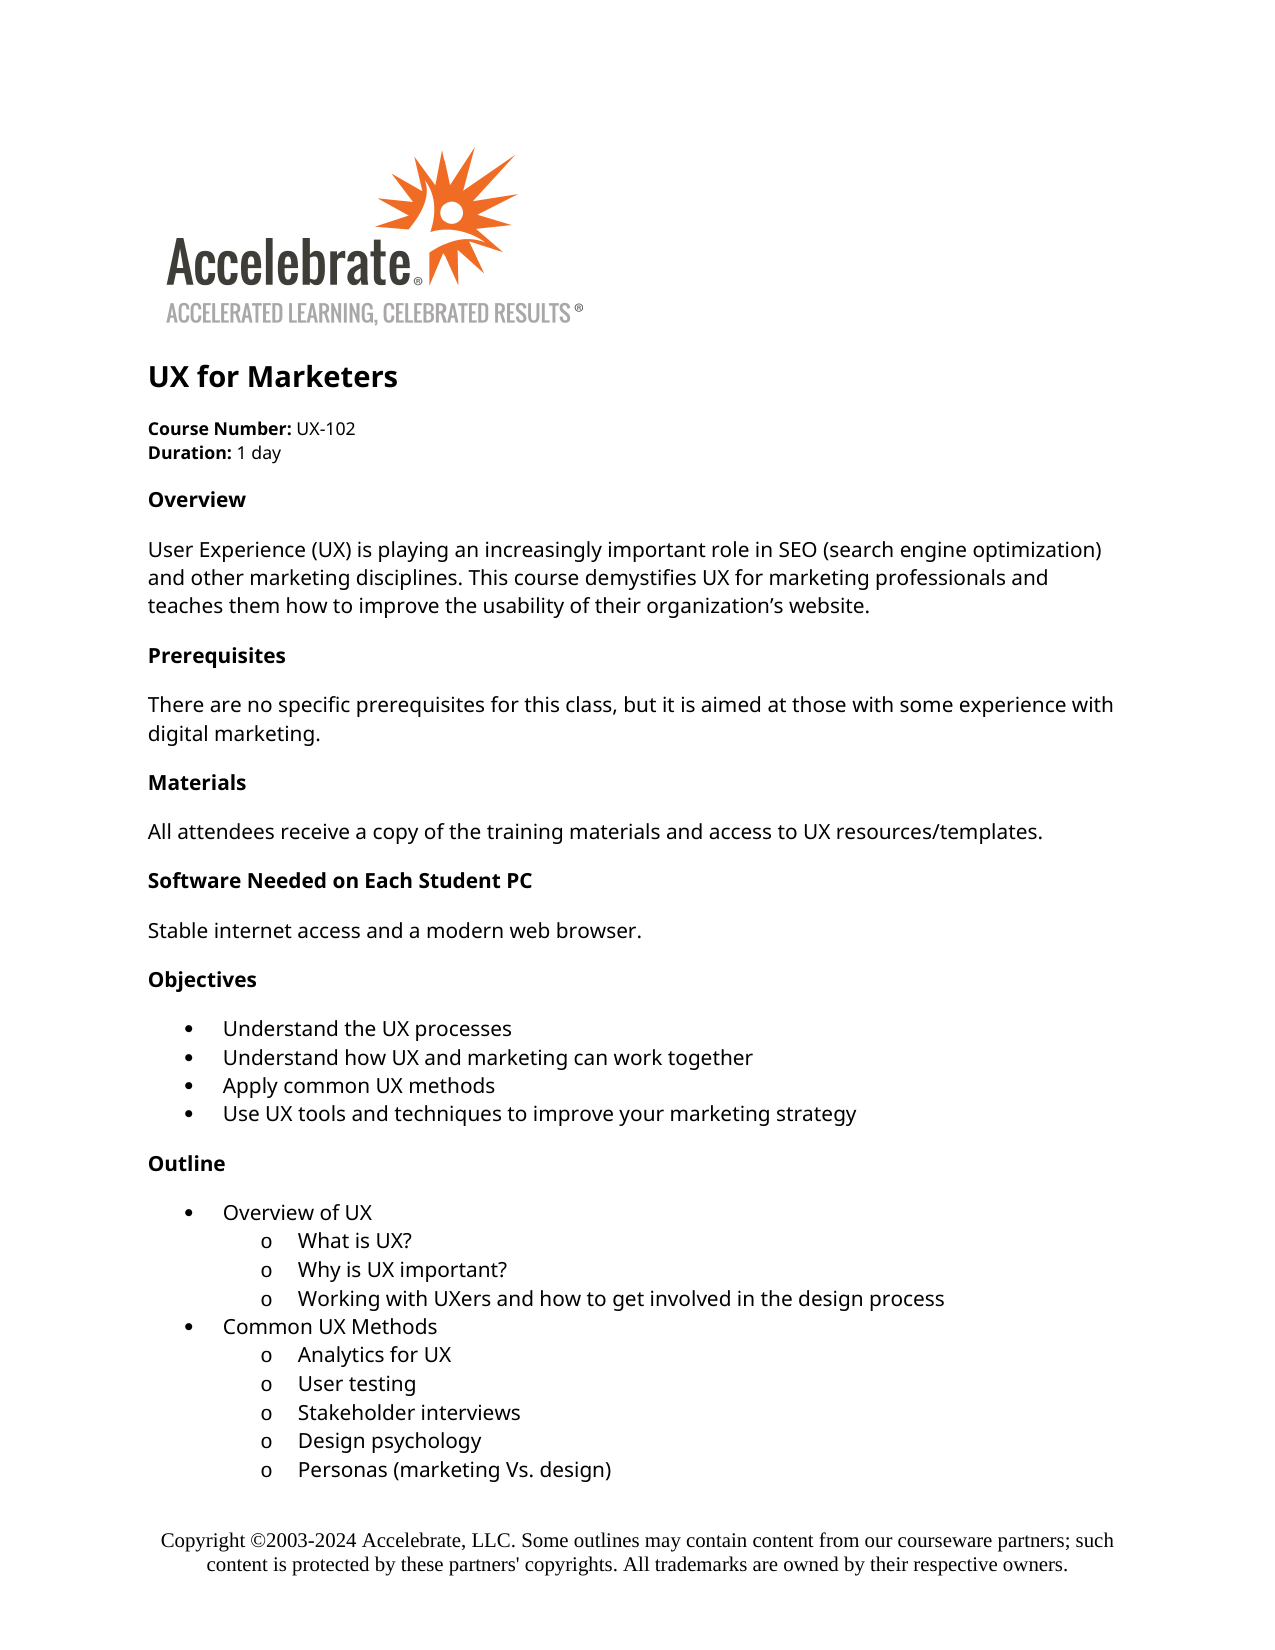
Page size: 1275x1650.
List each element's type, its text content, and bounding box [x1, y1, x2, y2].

text There are no specific prerequisites for this class, but it is aimed at those with some experience with digital marketing. [148, 690, 1127, 747]
text Materials [148, 768, 1127, 796]
list Analytics for UX [260, 1341, 1127, 1369]
list What is UX? [260, 1227, 1127, 1255]
list Apply common UX methods [185, 1071, 1127, 1099]
text Course Number: UX-102 Duration: 1 day [148, 416, 1127, 465]
text Software Needed on Each Student PC [148, 866, 1127, 895]
text Stable internet access and a modern web browser. [148, 916, 1127, 944]
text Prerequisites [148, 641, 1127, 669]
list Personas (marketing Vs. design) [260, 1455, 1127, 1483]
list User testing [260, 1369, 1127, 1398]
list Why is UX important? [260, 1255, 1127, 1284]
text Outline [148, 1149, 1127, 1177]
list Working with UXers and how to get involved in the design process [260, 1284, 1127, 1312]
list Overview of UX [185, 1198, 1127, 1227]
list Understand how UX and marketing can work together [185, 1043, 1127, 1071]
text All attendees receive a copy of the training materials and access to UX resources/templates. [148, 817, 1127, 846]
list Design psychology [260, 1426, 1127, 1455]
picture [166, 147, 583, 327]
list Stakeholder interviews [260, 1398, 1127, 1426]
text Overview [148, 486, 1127, 514]
list Common UX Methods [185, 1312, 1127, 1341]
list Use UX tools and techniques to improve your marketing strategy [185, 1099, 1127, 1128]
text Objectives [148, 965, 1127, 993]
text User Experience (UX) is playing an increasingly important role in SEO (search engine optimization) and other marketing disciplines. This course demystifies UX for marketing professionals and teaches them how to improve the usability of their organization’s website. [148, 535, 1127, 620]
list Understand the UX processes [185, 1014, 1127, 1043]
text UX for Marketers [148, 356, 1127, 396]
